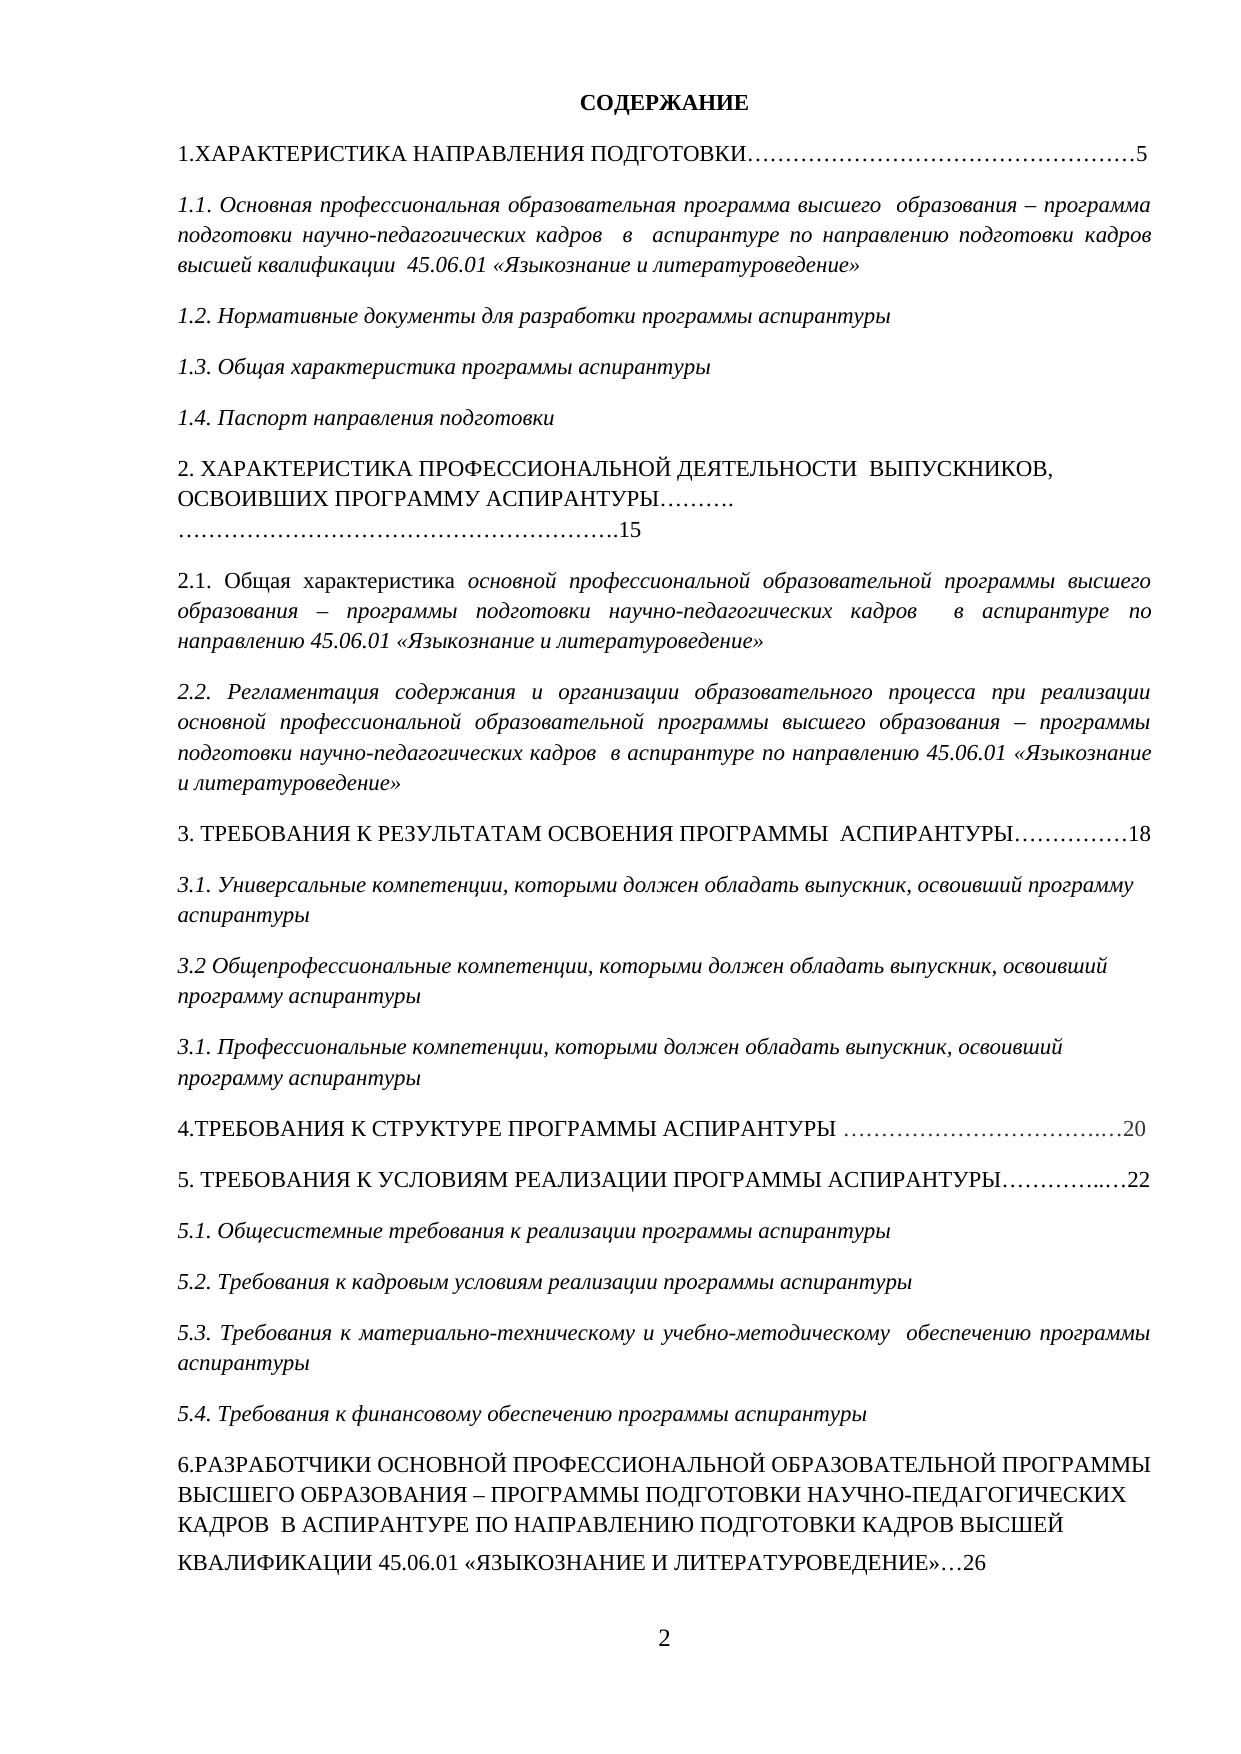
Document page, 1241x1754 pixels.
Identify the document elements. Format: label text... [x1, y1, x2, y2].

text СОДЕРЖАНИЕ [177, 89, 1152, 115]
text 3.1. Профессиональные компетенции, которыми должен обладать выпускник, освоивший программу аспирантуры [177, 1033, 1152, 1090]
text 1.4. Паспорт направления подготовки [177, 404, 1152, 431]
text 1.2. Нормативные документы для разработки программы аспирантуры [177, 302, 1152, 328]
text 3.2 Общепрофессиональные компетенции, которыми должен обладать выпускник, освоивший программу аспирантуры [177, 952, 1152, 1009]
text 2. ХАРАКТЕРИСТИКА ПРОФЕССИОНАЛЬНОЙ ДЕЯТЕЛЬНОСТИ ВЫПУСКНИКОВ, ОСВОИВШИХ ПРОГРАММУ АСПИРАНТУРЫ………. ………………………………………………….15 [177, 455, 1152, 542]
text 1.1. Основная профессиональная образовательная программа высшего образования – программа подготовки научно-педагогических кадров в аспирантуре по направлению подготовки кадров высшей квалификации 45.06.01 «Языкознание и литературоведение» [177, 191, 1152, 277]
text 1.3. Общая характеристика программы аспирантуры [177, 353, 1152, 379]
text 2.2. Регламентация содержания и организации образовательного процесса при реализации основной профессиональной образовательной программы высшего образования – программы подготовки научно-педагогических кадров в аспирантуре по направлению 45.06.01 «Языкознание и литературоведение» [177, 678, 1152, 795]
text 5.4. Требования к финансовому обеспечению программы аспирантуры [177, 1400, 1152, 1426]
text 5. ТРЕБОВАНИЯ К УСЛОВИЯМ РЕАЛИЗАЦИИ ПРОГРАММЫ АСПИРАНТУРЫ…………..…22 [177, 1166, 1152, 1192]
text 3. ТРЕБОВАНИЯ К РЕЗУЛЬТАТАМ ОСВОЕНИЯ ПРОГРАММЫ АСПИРАНТУРЫ……………18 [177, 820, 1152, 846]
text 3.1. Универсальные компетенции, которыми должен обладать выпускник, освоивший программу аспирантуры [177, 871, 1152, 927]
text 5.2. Требования к кадровым условиям реализации программы аспирантуры [177, 1268, 1152, 1294]
text 5.1. Общесистемные требования к реализации программы аспирантуры [177, 1217, 1152, 1243]
text 6.РАЗРАБОТЧИКИ ОСНОВНОЙ ПРОФЕССИОНАЛЬНОЙ ОБРАЗОВАТЕЛЬНОЙ ПРОГРАММЫ ВЫСШЕГО ОБРАЗОВАНИЯ – ПРОГРАММЫ ПОДГОТОВКИ НАУЧНО-ПЕДАГОГИЧЕСКИХ КАДРОВ В АСПИРАНТУРЕ ПО НАПРАВЛЕНИЮ ПОДГОТОВКИ КАДРОВ ВЫСШЕЙ КВАЛИФИКАЦИИ 45.06.01 «ЯЗЫКОЗНАНИЕ И ЛИТЕРАТУРОВЕДЕНИЕ»…26 [177, 1451, 1152, 1576]
text 4.ТРЕБОВАНИЯ К СТРУКТУРЕ ПРОГРАММЫ АСПИРАНТУРЫ …………………………….…20 [177, 1115, 1152, 1141]
text 2.1. Общая характеристика основной профессиональной образовательной программы высшего образования – программы подготовки научно-педагогических кадров в аспирантуре по направлению 45.06.01 «Языкознание и литературоведение» [177, 567, 1152, 653]
text 1.ХАРАКТЕРИСТИКА НАПРАВЛЕНИЯ ПОДГОТОВКИ……………………………………………5 [177, 140, 1152, 166]
text 5.3. Требования к материально-техническому и учебно-методическому обеспечению программы аспирантуры [177, 1319, 1152, 1375]
